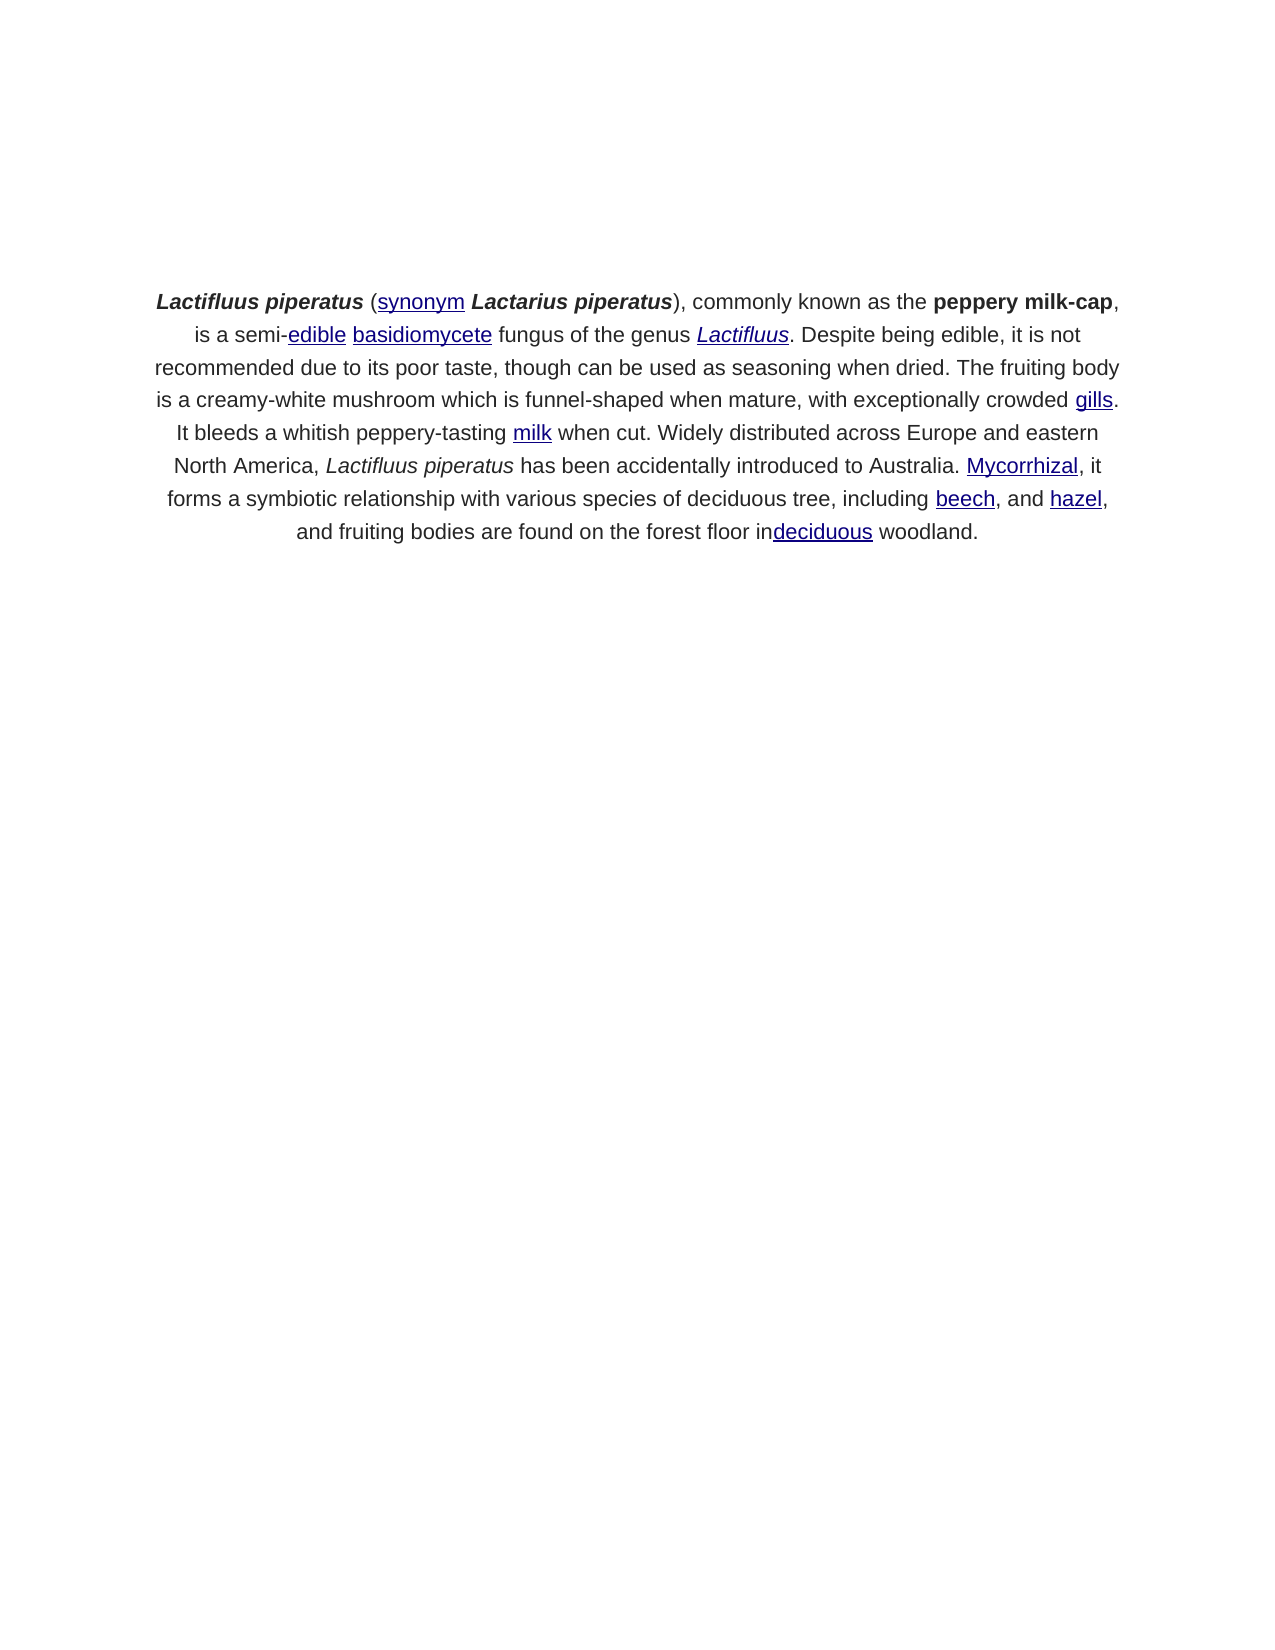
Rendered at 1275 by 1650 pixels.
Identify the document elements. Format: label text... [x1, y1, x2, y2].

text Lactifluus piperatus (synonym Lactarius piperatus), commonly known as the peppery milk-cap, is a semi-edible basidiomycete fungus of the genus Lactifluus. Despite being edible, it is not recommended due to its poor taste, though can be used as seasoning when dried. The fruiting body is a creamy-white mushroom which is funnel-shaped when mature, with exceptionally crowded gills. It bleeds a whitish peppery-tasting milk when cut. Widely distributed across Europe and eastern North America, Lactifluus piperatus has been accidentally introduced to Australia. Mycorrhizal, it forms a symbiotic relationship with various species of deciduous tree, including beech, and hazel, and fruiting bodies are found on the forest floor indeciduous woodland. [150, 281, 1125, 544]
